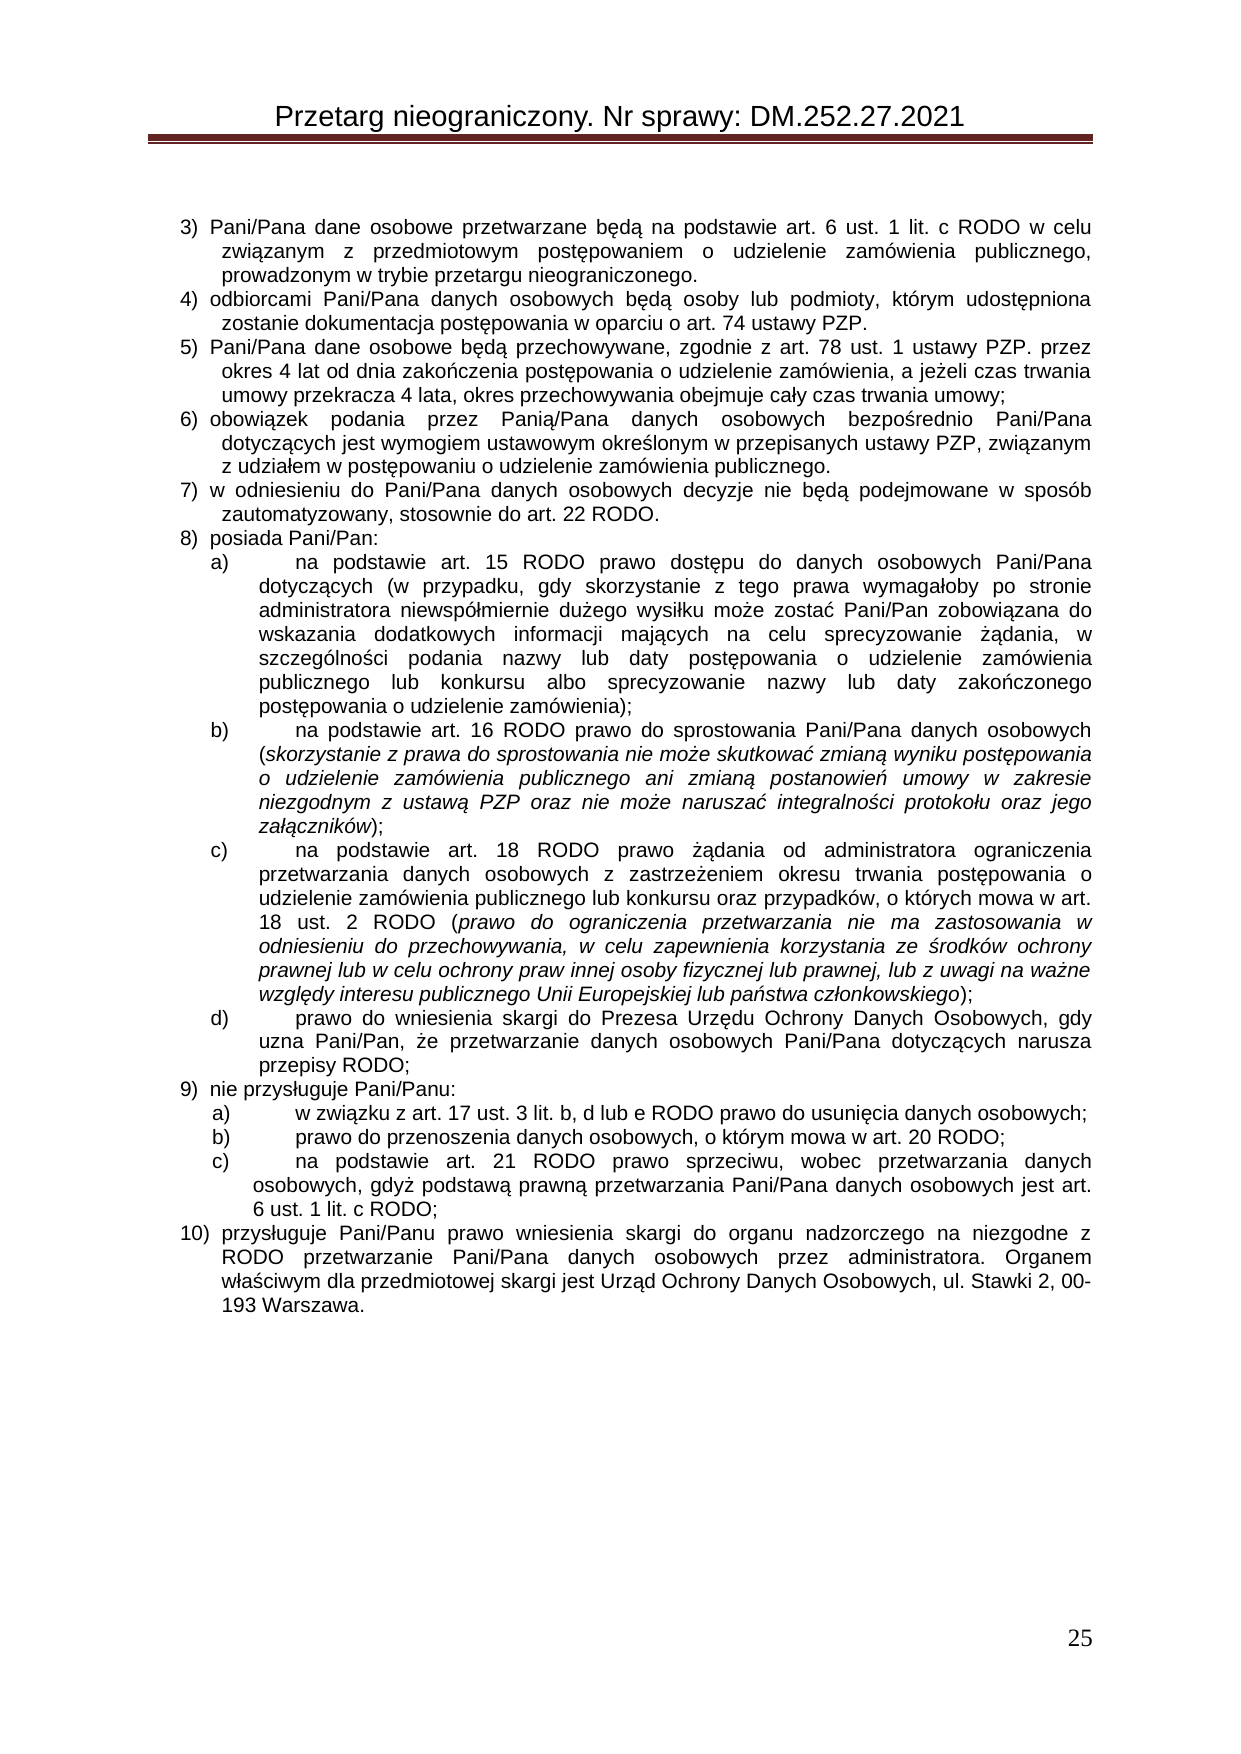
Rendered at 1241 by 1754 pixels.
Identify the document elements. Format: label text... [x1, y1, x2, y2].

list posiada Pani/Pan: [180, 526, 1093, 550]
list w odniesieniu do Pani/Pana danych osobowych decyzje nie będą podejmowane w sposób zautomatyzowany, stosownie do art. 22 RODO. [180, 478, 1093, 526]
list Pani/Pana dane osobowe przetwarzane będą na podstawie art. 6 ust. 1 lit. c RODO w celu związanym z przedmiotowym postępowaniem o udzielenie zamówienia publicznego, prowadzonym w trybie przetargu nieograniczonego. [180, 215, 1093, 287]
list obowiązek podania przez Panią/Pana danych osobowych bezpośrednio Pani/Pana dotyczących jest wymogiem ustawowym określonym w przepisanych ustawy PZP, związanym z udziałem w postępowaniu o udzielenie zamówienia publicznego. [180, 406, 1093, 478]
list na podstawie art. 15 RODO prawo dostępu do danych osobowych Pani/Pana dotyczących (w przypadku, gdy skorzystanie z tego prawa wymagałoby po stronie administratora niewspółmiernie dużego wysiłku może zostać Pani/Pan zobowiązana do wskazania dodatkowych informacji mających na celu sprecyzowanie żądania, w szczególności podania nazwy lub daty postępowania o udzielenie zamówienia publicznego lub konkursu albo sprecyzowanie nazwy lub daty zakończonego postępowania o udzielenie zamówienia); [210, 550, 1093, 718]
list prawo do wniesienia skargi do Prezesa Urzędu Ochrony Danych Osobowych, gdy uzna Pani/Pan, że przetwarzanie danych osobowych Pani/Pana dotyczących narusza przepisy RODO; [210, 1005, 1093, 1077]
list Pani/Pana dane osobowe będą przechowywane, zgodnie z art. 78 ust. 1 ustawy PZP. przez okres 4 lat od dnia zakończenia postępowania o udzielenie zamówienia, a jeżeli czas trwania umowy przekracza 4 lata, okres przechowywania obejmuje cały czas trwania umowy; [180, 334, 1093, 406]
list na podstawie art. 18 RODO prawo żądania od administratora ograniczenia przetwarzania danych osobowych z zastrzeżeniem okresu trwania postępowania o udzielenie zamówienia publicznego lub konkursu oraz przypadków, o których mowa w art. 18 ust. 2 RODO (prawo do ograniczenia przetwarzania nie ma zastosowania w odniesieniu do przechowywania, w celu zapewnienia korzystania ze środków ochrony prawnej lub w celu ochrony praw innej osoby fizycznej lub prawnej, lub z uwagi na ważne względy interesu publicznego Unii Europejskiej lub państwa członkowskiego); [210, 838, 1093, 1005]
list nie przysługuje Pani/Panu: [180, 1077, 1093, 1101]
list odbiorcami Pani/Pana danych osobowych będą osoby lub podmioty, którym udostępniona zostanie dokumentacja postępowania w oparciu o art. 74 ustawy PZP. [180, 287, 1093, 334]
list w związku z art. 17 ust. 3 lit. b, d lub e RODO prawo do usunięcia danych osobowych; [212, 1101, 1093, 1125]
list przysługuje Pani/Panu prawo wniesienia skargi do organu nadzorczego na niezgodne z RODO przetwarzanie Pani/Pana danych osobowych przez administratora. Organem właściwym dla przedmiotowej skargi jest Urząd Ochrony Danych Osobowych, ul. Stawki 2, 00-193 Warszawa. [180, 1221, 1093, 1317]
list na podstawie art. 16 RODO prawo do sprostowania Pani/Pana danych osobowych (skorzystanie z prawa do sprostowania nie może skutkować zmianą wyniku postępowania o udzielenie zamówienia publicznego ani zmianą postanowień umowy w zakresie niezgodnym z ustawą PZP oraz nie może naruszać integralności protokołu oraz jego załączników); [210, 718, 1093, 838]
list na podstawie art. 21 RODO prawo sprzeciwu, wobec przetwarzania danych osobowych, gdyż podstawą prawną przetwarzania Pani/Pana danych osobowych jest art. 6 ust. 1 lit. c RODO; [212, 1149, 1093, 1221]
list prawo do przenoszenia danych osobowych, o którym mowa w art. 20 RODO; [212, 1125, 1093, 1149]
